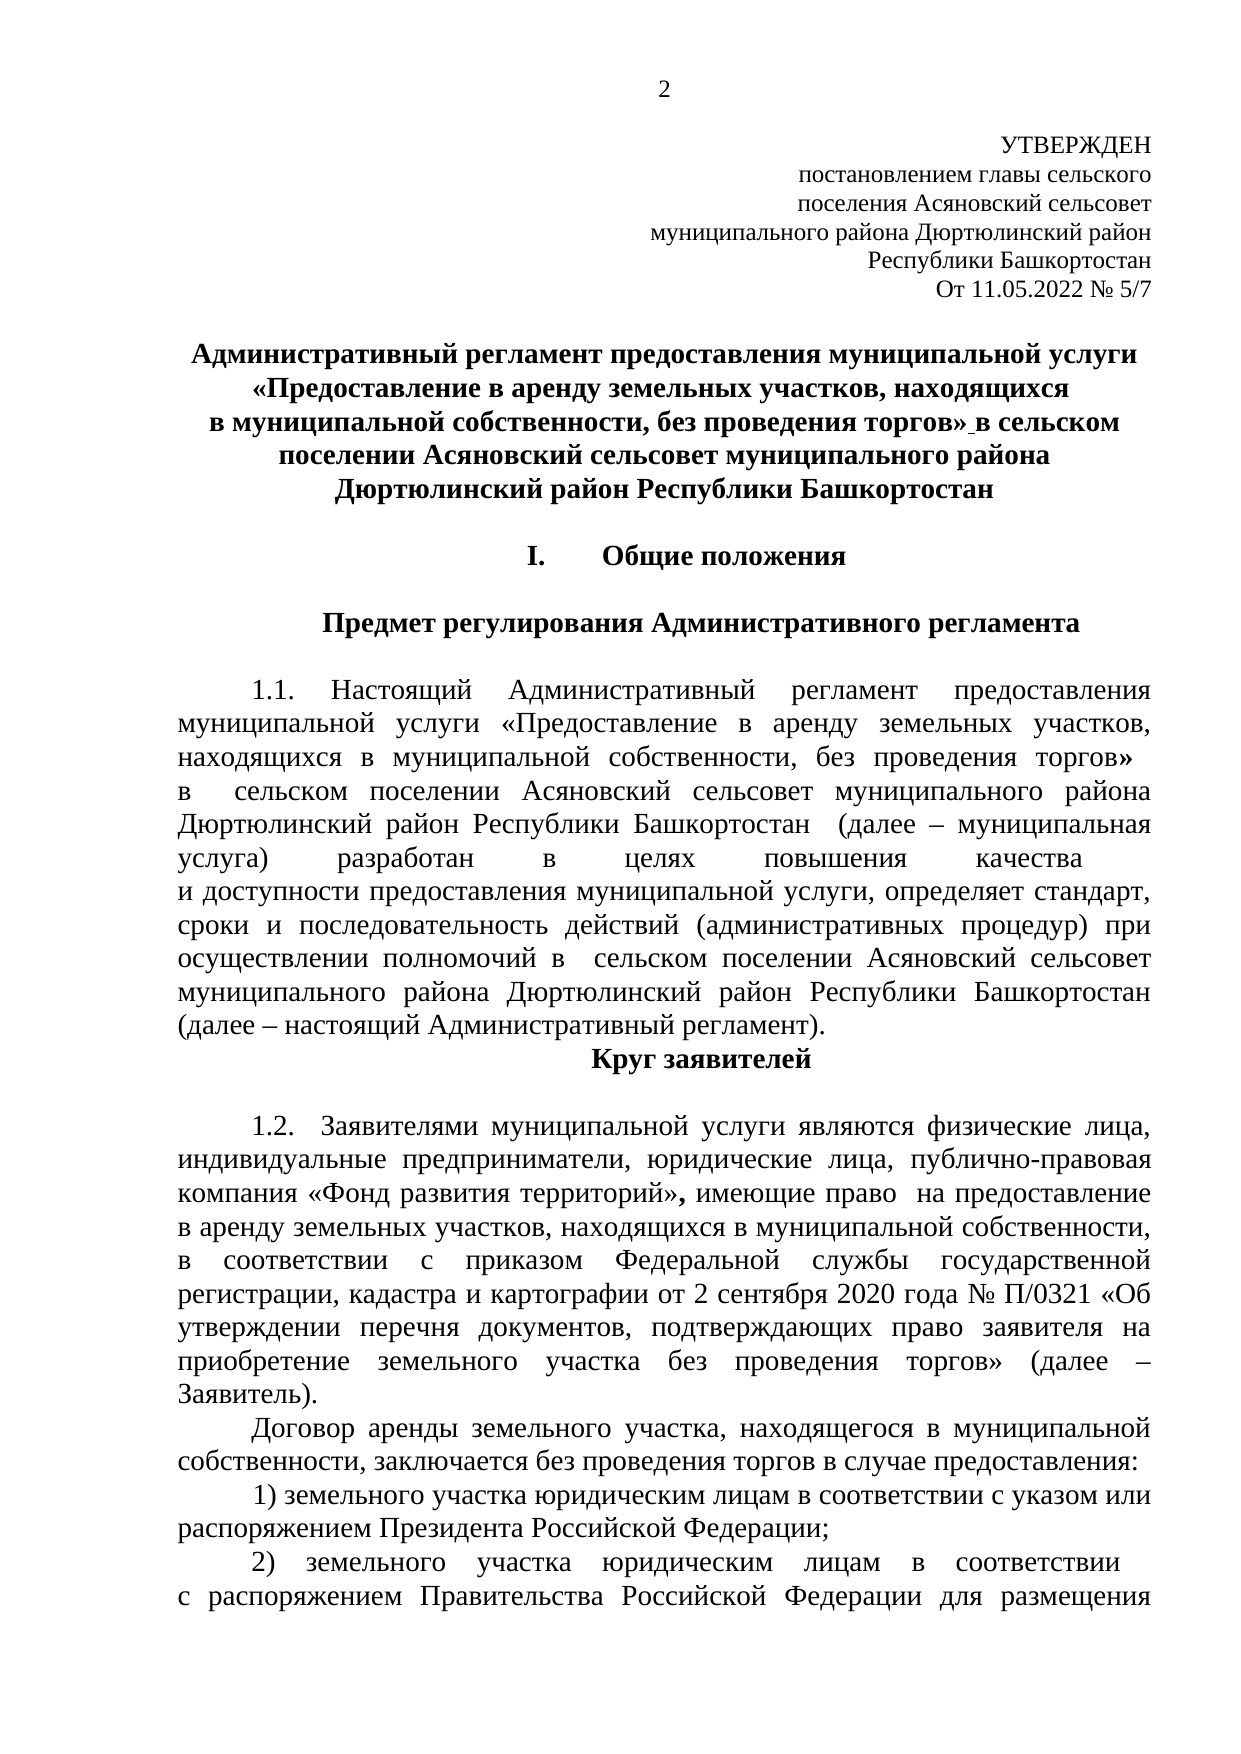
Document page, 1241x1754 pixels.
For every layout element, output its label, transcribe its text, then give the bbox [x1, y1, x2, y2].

text От 11.05.2022 № 5/7 [177, 274, 1152, 303]
text муниципального района Дюртюлинский район [177, 217, 1152, 246]
text постановлением главы сельского [177, 159, 1152, 188]
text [177, 1544, 1152, 1611]
text 1.2. Заявителями муниципальной услуги являются физические лица, индивидуальные предприниматели, юридические лица, публично-правовая компания «Фонд развития территорий», имеющие право на предоставление в аренду земельных участков, находящихся в муниципальной собственности, в соответствии с приказом Федеральной службы государственной регистрации, кадастра и картографии от 2 сентября 2020 года № П/0321 «Об утверждении перечня документов, подтверждающих право заявителя на приобретение земельного участка без проведения торгов» (далее – Заявитель). [177, 1108, 1152, 1410]
text Круг заявителей [177, 1041, 1152, 1074]
text 1.1. Настоящий Административный регламент предоставления муниципальной услуги «Предоставление в аренду земельных участков, находящихся в муниципальной собственности, без проведения торгов» в сельском поселении Асяновский сельсовет муниципального района Дюртюлинский район Республики Башкортостан (далее ‒ муниципальная услуга) разработан в целях повышения качества и доступности предоставления муниципальной услуги, определяет стандарт, сроки и последовательность действий (административных процедур) при осуществлении полномочий в сельском поселении Асяновский сельсовет муниципального района Дюртюлинский район Республики Башкортостан (далее ‒ настоящий Административный регламент). [177, 672, 1152, 1041]
list Общие положения [222, 538, 1152, 571]
text Договор аренды земельного участка, находящегося в муниципальной собственности, заключается без проведения торгов в случае предоставления: [177, 1410, 1152, 1477]
list Предмет регулирования Административного регламента [177, 605, 1152, 638]
text УТВЕРЖДЕН [177, 131, 1152, 159]
text поселения Асяновский сельсовет [177, 188, 1152, 217]
text Административный регламент предоставления муниципальной услуги «Предоставление в аренду земельных участков, находящихся в муниципальной собственности, без проведения торгов» в сельском поселении Асяновский сельсовет муниципального района Дюртюлинский район Республики Башкортостан [177, 337, 1152, 504]
text 1) земельного участка юридическим лицам в соответствии с указом или распоряжением Президента Российской Федерации; [177, 1477, 1152, 1544]
text Республики Башкортостан [177, 246, 1152, 274]
